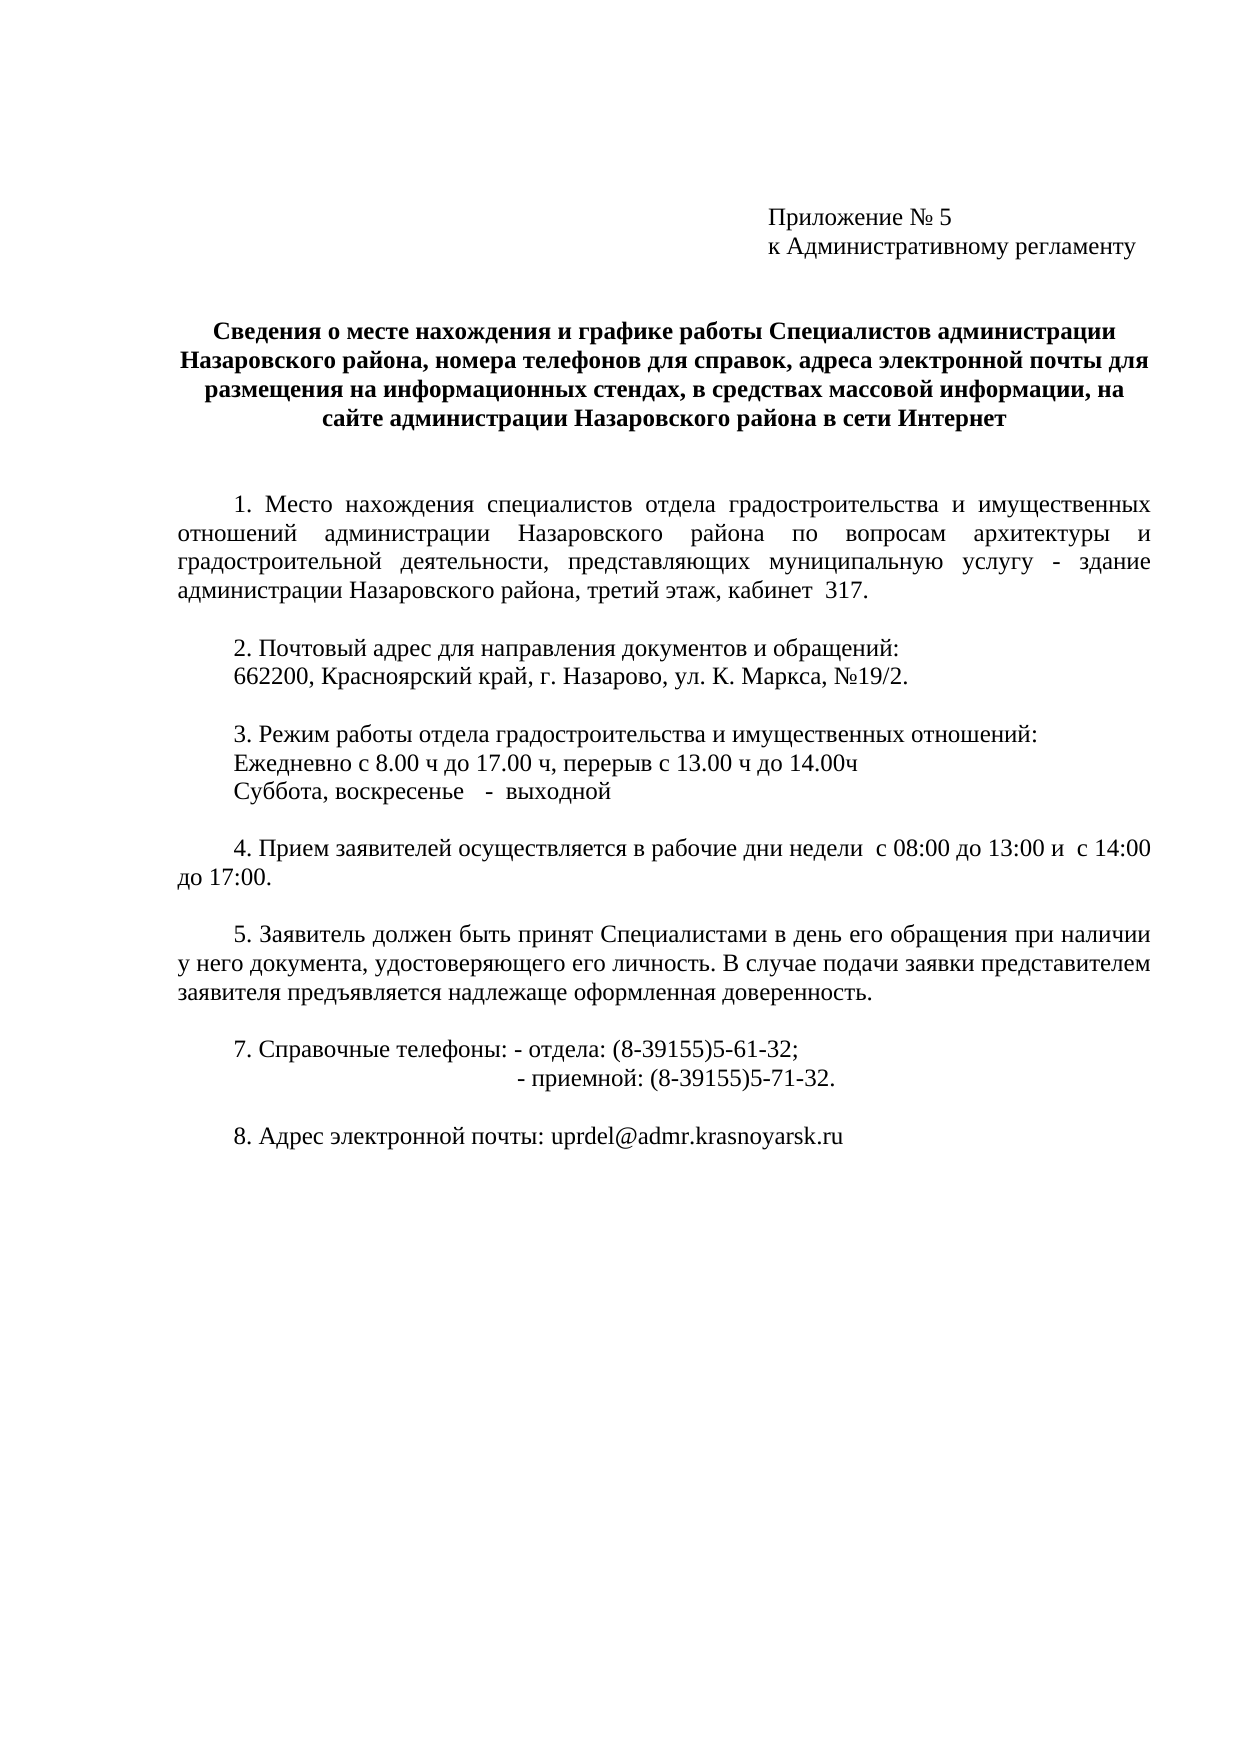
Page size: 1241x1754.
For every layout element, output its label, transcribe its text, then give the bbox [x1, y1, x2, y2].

text 7. Справочные телефоны: - отдела: (8-39155)5-61-32; [177, 1034, 1152, 1063]
text 5. Заявитель должен быть принят Специалистами в день его обращения при наличии у него документа, удостоверяющего его личность. В случае подачи заявки представителем заявителя предъявляется надлежаще оформленная доверенность. [177, 919, 1152, 1006]
text Приложение № 5 [768, 202, 1152, 231]
text Ежедневно с 8.00 ч до 17.00 ч, перерыв с 13.00 ч до 14.00ч [177, 748, 1152, 776]
text к Административному регламенту [768, 231, 1152, 260]
text 1. Место нахождения специалистов отдела градостроительства и имущественных отношений администрации Назаровского района по вопросам архитектуры и градостроительной деятельности, представляющих муниципальную услугу - здание администрации Назаровского района, третий этаж, кабинет 317. [177, 489, 1152, 604]
text 662200, Красноярский край, г. Назарово, ул. К. Маркса, №19/2. [177, 661, 1152, 690]
text - приемной: (8-39155)5-71-32. [177, 1063, 1152, 1092]
text 2. Почтовый адрес для направления документов и обращений: [177, 633, 1152, 661]
text 8. Адрес электронной почты: uprdel@admr.krasnoyarsk.ru [177, 1121, 1152, 1149]
text Суббота, воскресенье - выходной [177, 776, 1152, 805]
text Сведения о месте нахождения и графике работы Специалистов администрации Назаровского района, номера телефонов для справок, адреса электронной почты для размещения на информационных стендах, в средствах массовой информации, на сайте администрации Назаровского района в сети Интернет [177, 316, 1152, 431]
text 3. Режим работы отдела градостроительства и имущественных отношений: [177, 719, 1152, 748]
text 4. Прием заявителей осуществляется в рабочие дни недели с 08:00 до 13:00 и с 14:00 до 17:00. [177, 833, 1152, 891]
